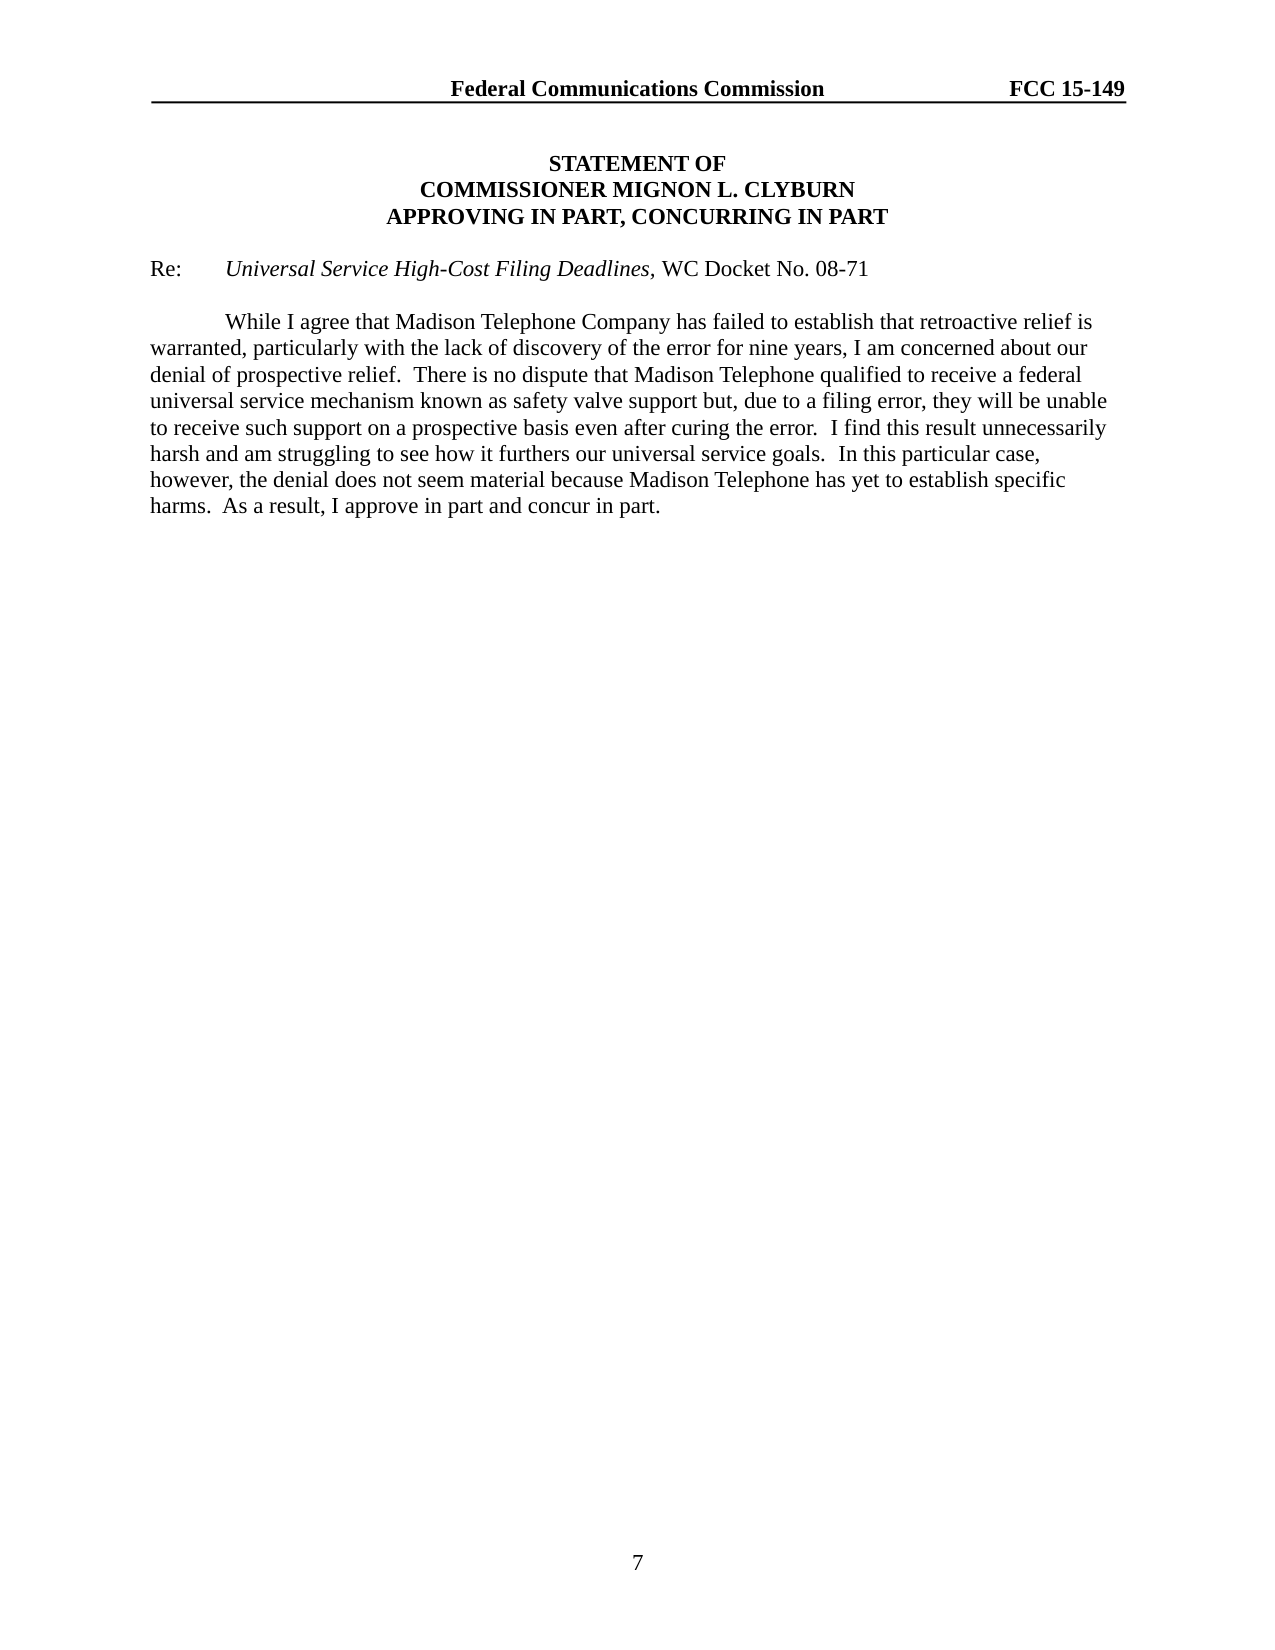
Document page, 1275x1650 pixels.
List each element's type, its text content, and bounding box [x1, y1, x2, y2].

text STATEMENT OF [150, 150, 1125, 176]
text While I agree that Madison Telephone Company has failed to establish that retroactive relief is warranted, particularly with the lack of discovery of the error for nine years, I am concerned about our denial of prospective relief. There is no dispute that Madison Telephone qualified to receive a federal universal service mechanism known as safety valve support but, due to a filing error, they will be unable to receive such support on a prospective basis even after curing the error. I find this result unnecessarily harsh and am struggling to see how it furthers our universal service goals. In this particular case, however, the denial does not seem material because Madison Telephone has yet to establish specific harms. As a result, I approve in part and concur in part. [150, 308, 1125, 519]
text Re: Universal Service High-Cost Filing Deadlines, WC Docket No. 08-71 [150, 255, 1125, 282]
text COMMISSIONER MIGNON L. CLYBURN [150, 176, 1125, 203]
text APPROVING IN PART, CONCURRING IN PART [150, 203, 1125, 229]
